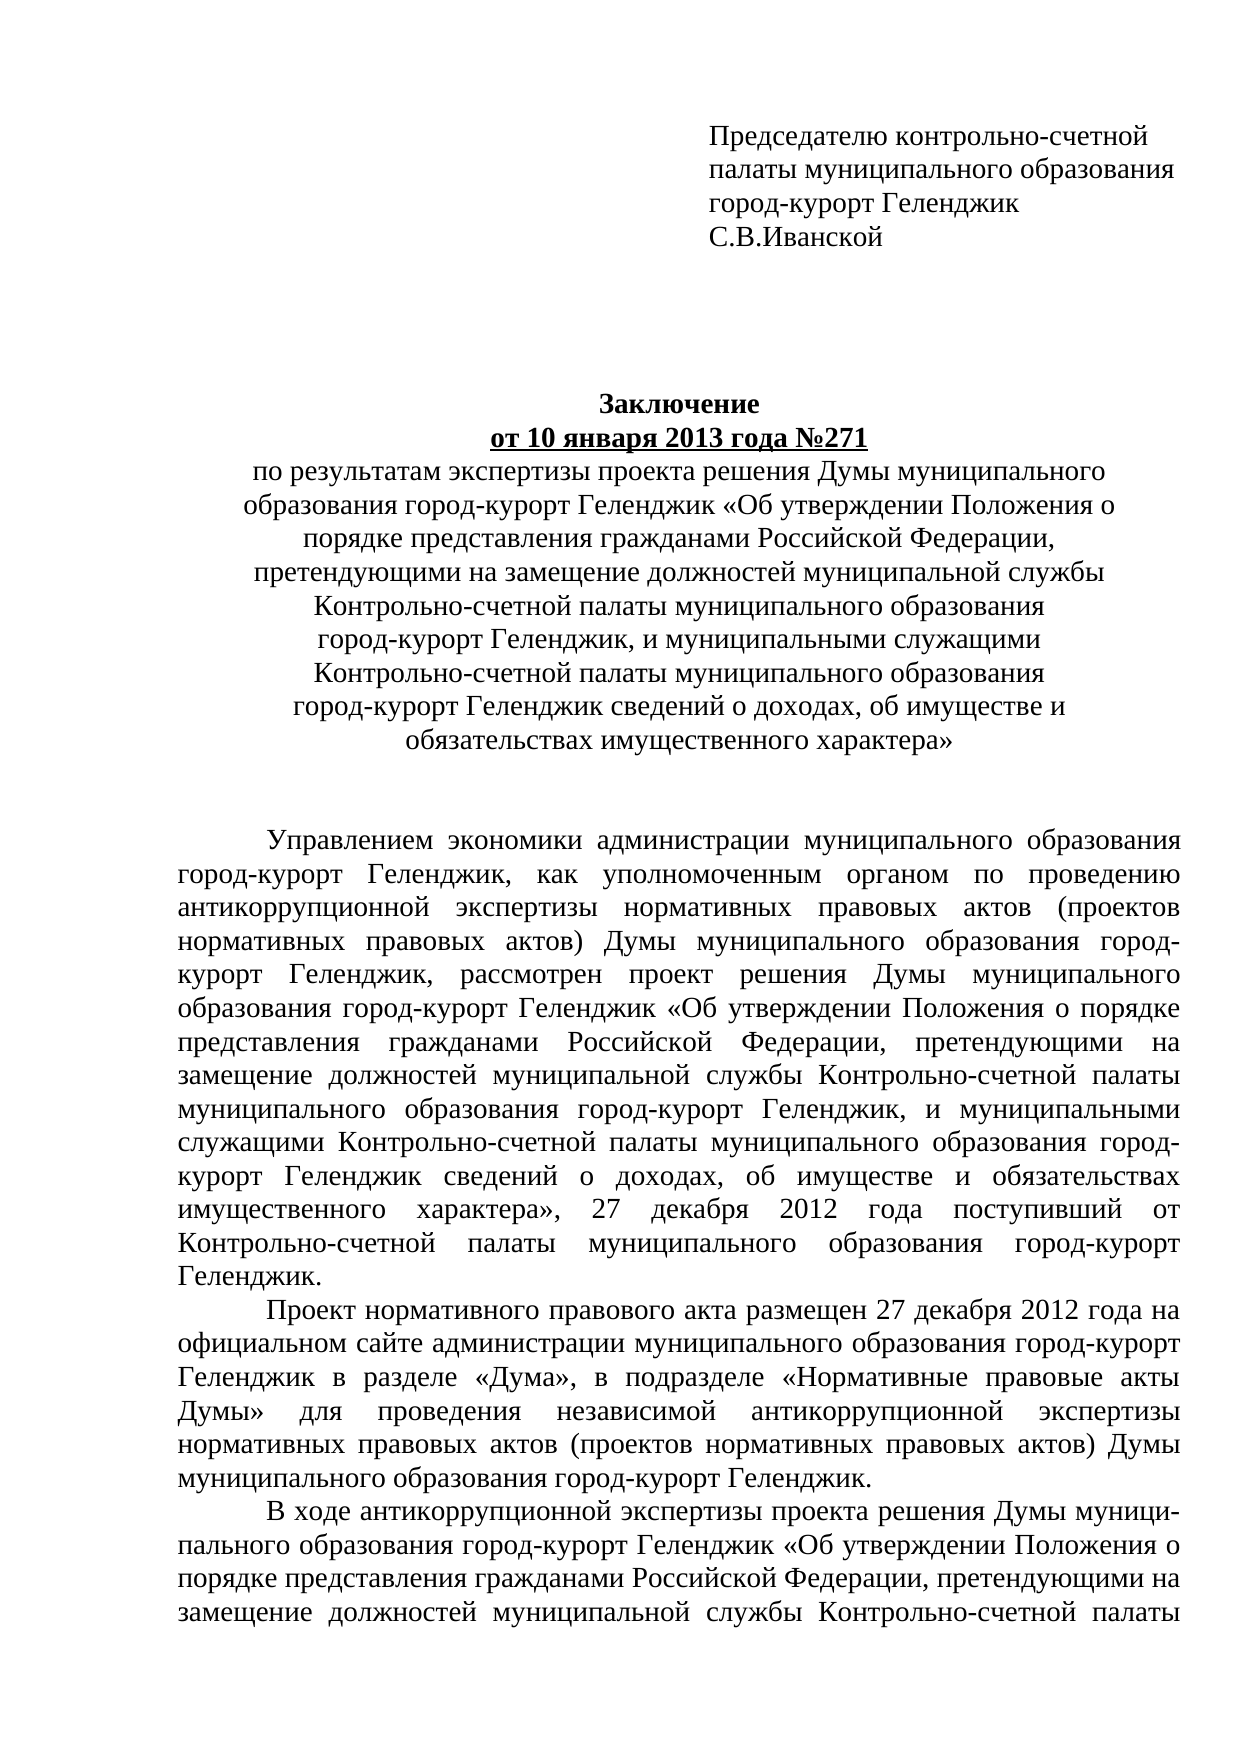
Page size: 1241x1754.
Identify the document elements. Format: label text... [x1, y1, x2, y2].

text Проект нормативного правового акта размещен 27 декабря 2012 года на официальном сайте администрации муниципального образования город-курорт Геленджик в разделе «Дума», в подразделе «Нормативные правовые акты Думы» для проведения независимой антикоррупционной экспертизы нормативных правовых актов (проектов нормативных правовых актов) Думы муниципального образования город-курорт Геленджик. [177, 1292, 1181, 1493]
text по результатам экспертизы проекта решения Думы муниципального образования город-курорт Геленджик «Об утверждении Положения о порядке представления гражданами Российской Федерации, претендующими на замещение должностей муниципальной службы Контрольно-счетной палаты муниципального образования [236, 453, 1122, 621]
text Управлением экономики администрации муниципального образования город-курорт Геленджик, как уполномоченным органом по проведению антикоррупционной экспертизы нормативных правовых актов (проектов нормативных правовых актов) Думы муниципального образования город-курорт Геленджик, рассмотрен проект решения Думы муниципального образования город-курорт Геленджик «Об утверждении Положения о порядке представления гражданами Российской Федерации, претендующими на замещение должностей муниципальной службы Контрольно-счетной палаты муниципального образования город-курорт Геленджик, и муниципальными служащими Контрольно-счетной палаты муниципального образования город-курорт Геленджик сведений о доходах, об имуществе и обязательствах имущественного характера», 27 декабря 2012 года поступивший от Контрольно-счетной палаты муниципального образования город-курорт Геленджик. [177, 822, 1181, 1292]
text город-курорт Геленджик сведений о доходах, об имуществе и обязательствах имущественного характера» [236, 688, 1122, 755]
text С.В.Иванской [709, 219, 1181, 252]
text Председателю контрольно-счетной палаты муниципального образования город-курорт Геленджик [709, 118, 1181, 219]
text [177, 1493, 1181, 1627]
text город-курорт Геленджик, и муниципальными служащими Контрольно-счетной палаты муниципального образования [236, 621, 1122, 688]
text от 10 января 2013 года №271 [177, 420, 1181, 453]
text Заключение [177, 386, 1181, 420]
